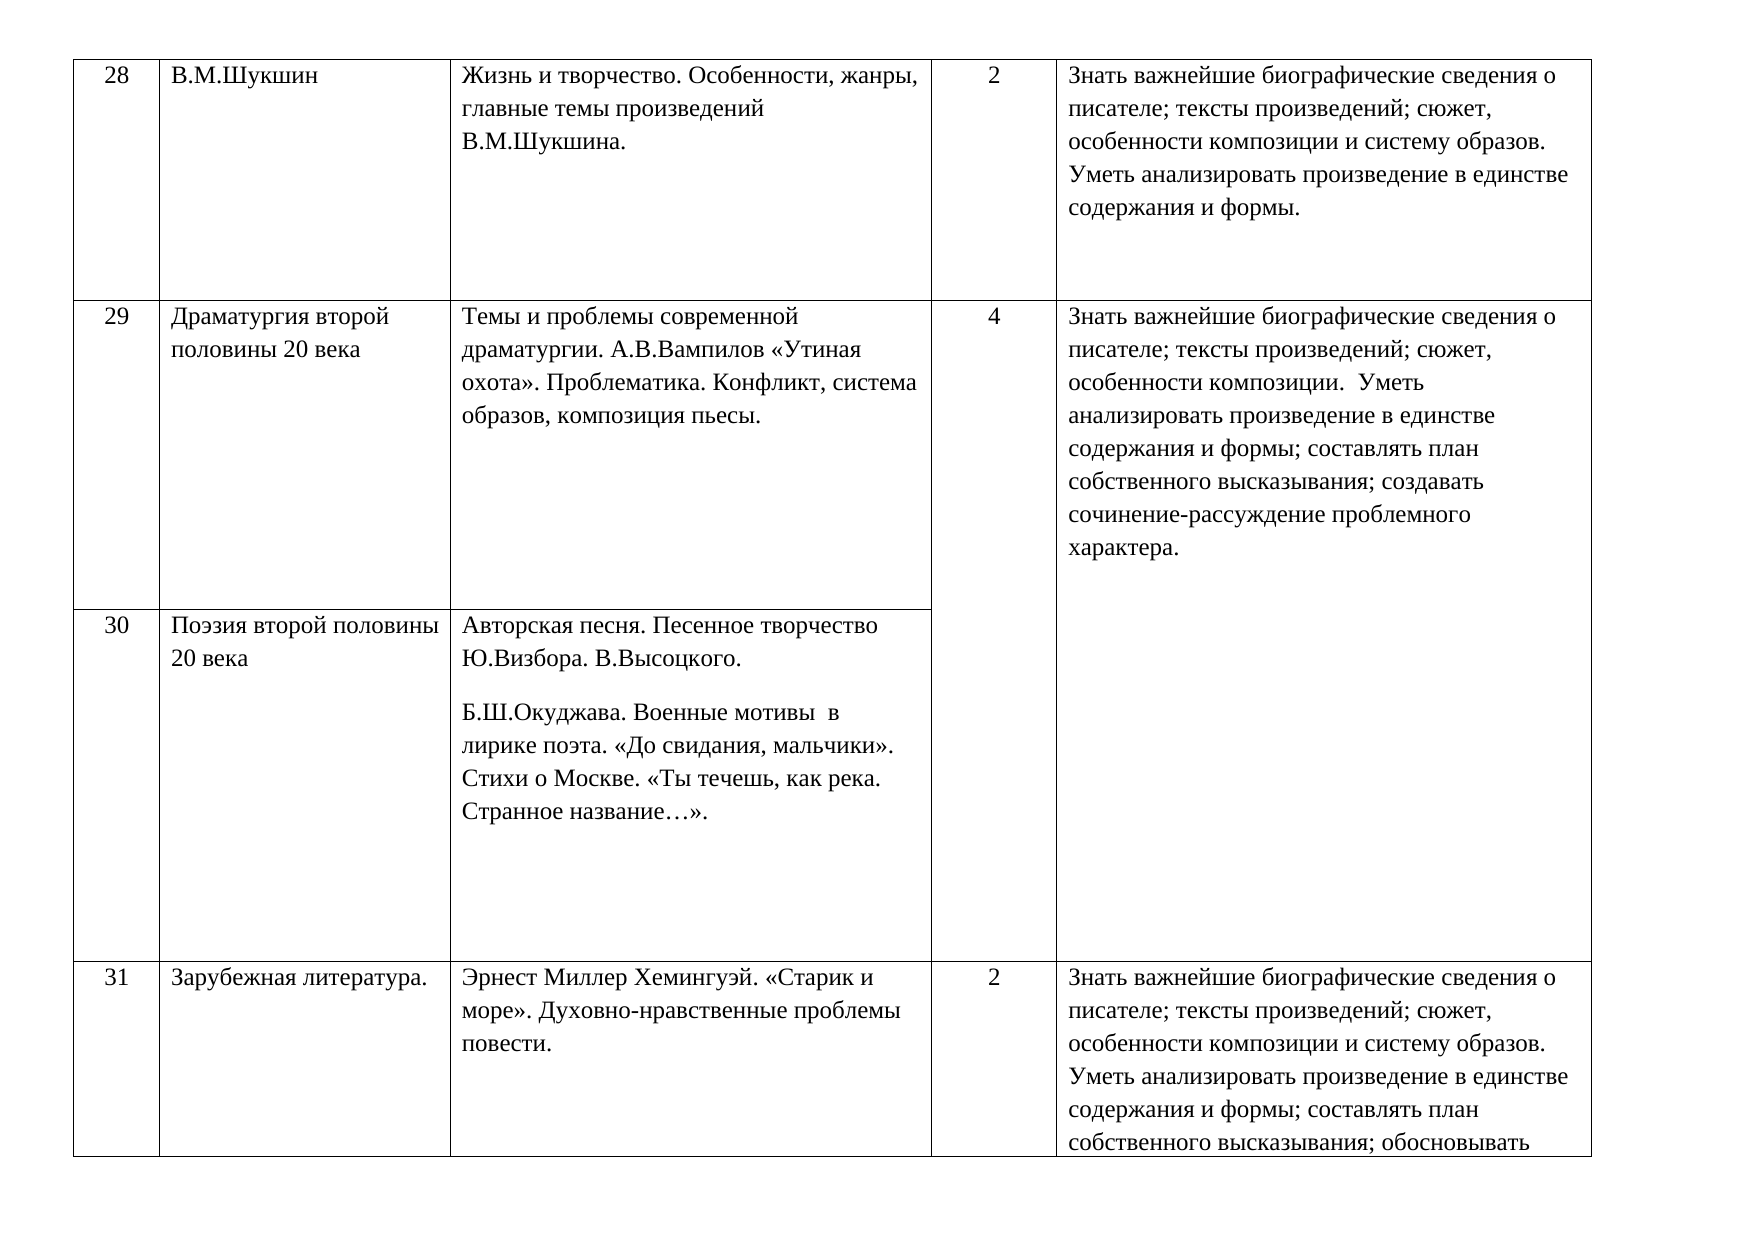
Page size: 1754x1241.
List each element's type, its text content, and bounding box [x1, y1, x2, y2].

table_cell 30 [74, 610, 159, 961]
table_cell Драматургия второй половины 20 века [160, 301, 450, 609]
table_cell 4 [932, 301, 1056, 961]
table_cell Знать важнейшие биографические сведения о писателе; тексты произведений; сюжет, особенности композиции. Уметь анализировать произведение в единстве содержания и формы; составлять план собственного высказывания; создавать сочинение-рассуждение проблемного характера. [1057, 301, 1591, 961]
table_cell Жизнь и творчество. Особенности, жанры, главные темы произведений В.М.Шукшина. [451, 60, 931, 300]
table_cell 2 [932, 60, 1056, 300]
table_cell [160, 962, 450, 1156]
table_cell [1057, 962, 1591, 1156]
table_cell 2 [932, 962, 1056, 1156]
table_cell Темы и проблемы современной драматургии. А.В.Вампилов «Утиная охота». Проблематика. Конфликт, система образов, композиция пьесы. [451, 301, 931, 609]
table_cell Поэзия второй половины 20 века [160, 610, 450, 961]
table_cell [451, 962, 931, 1156]
table_cell Авторская песня. Песенное творчество Ю.Визбора. В.Высоцкого. Б.Ш.Окуджава. Военные мотивы в лирике поэта. «До свидания, мальчики». Стихи о Москве. «Ты течешь, как река. Странное название…». [451, 610, 931, 961]
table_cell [1057, 60, 1591, 300]
table_cell В.М.Шукшин [160, 60, 450, 300]
table_cell 29 [74, 301, 159, 609]
table_cell 31 [74, 962, 159, 1156]
table_cell 28 [74, 60, 159, 300]
